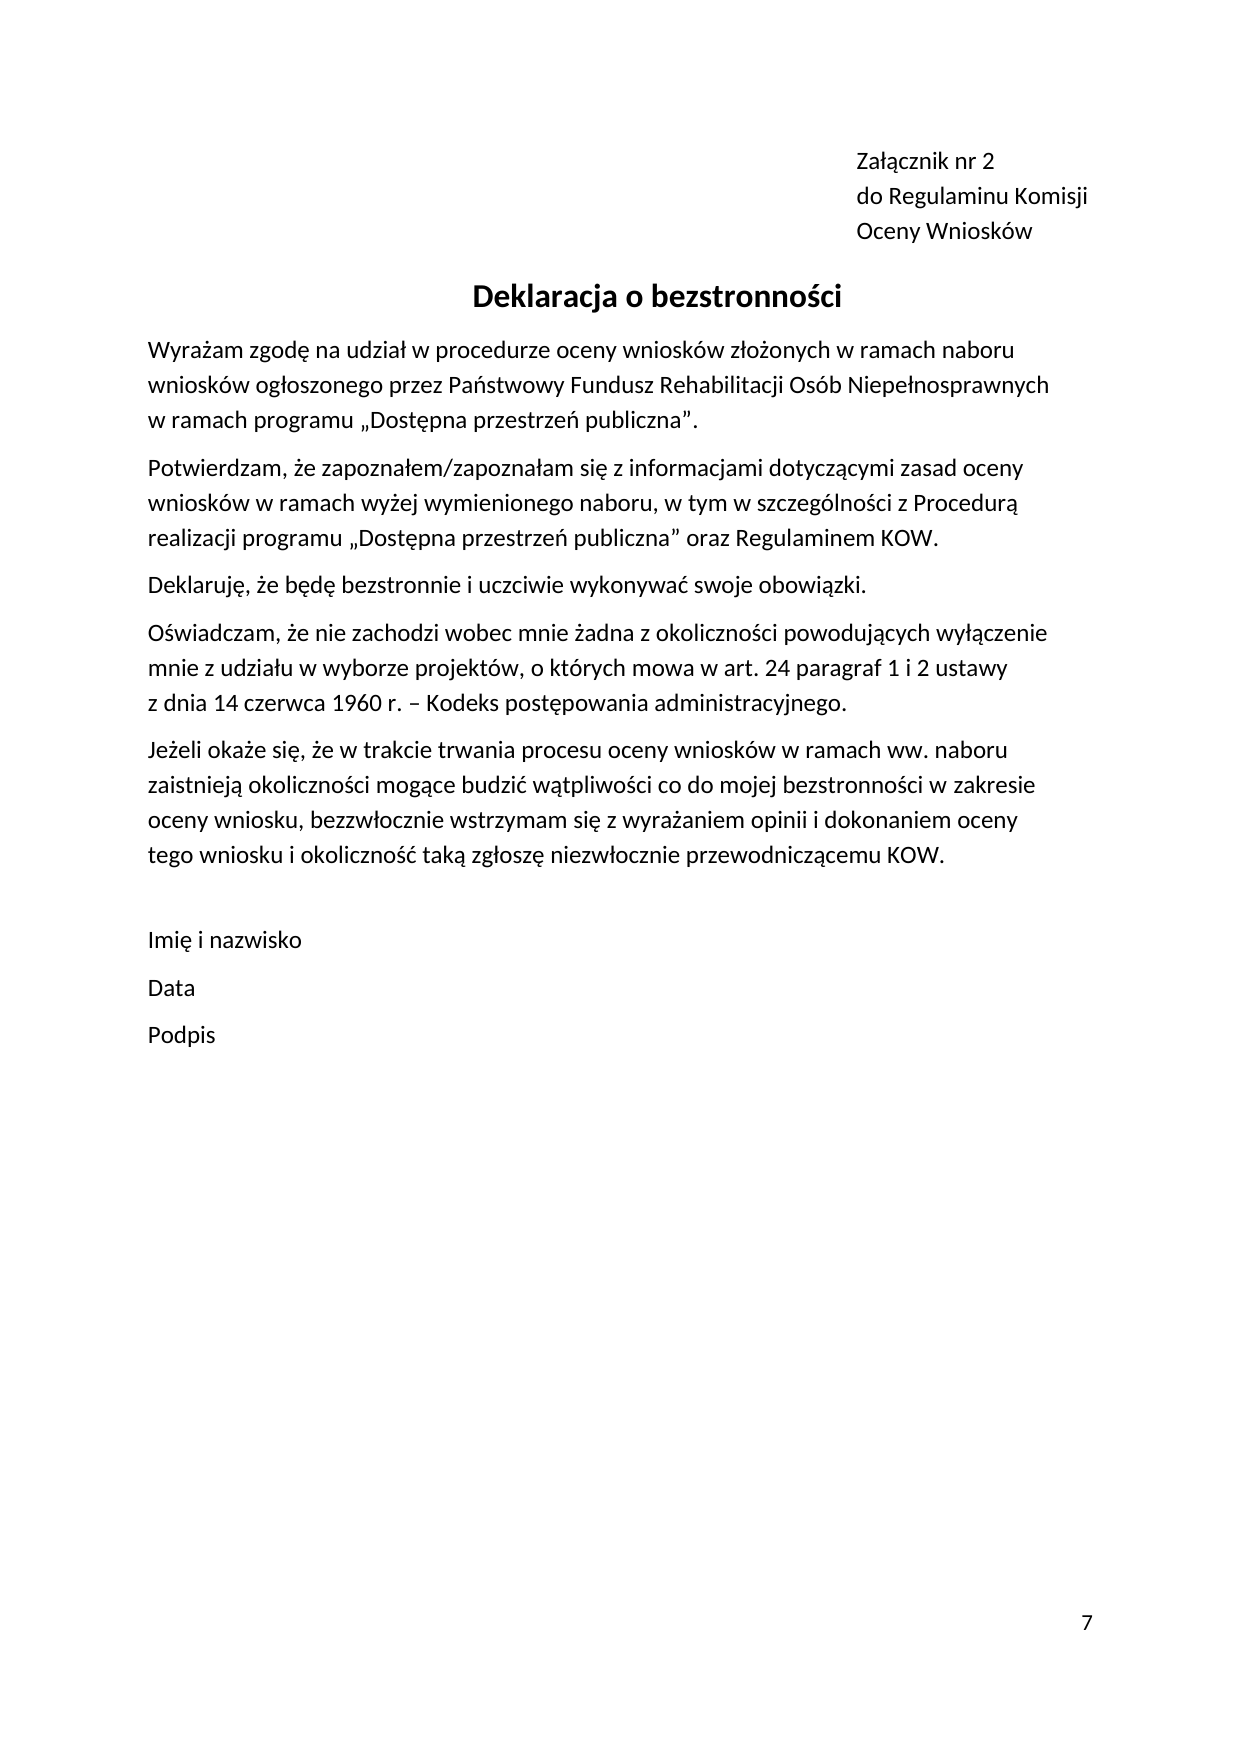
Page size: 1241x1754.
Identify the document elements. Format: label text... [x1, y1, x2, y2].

text Data [148, 972, 1092, 1003]
text Deklaruję, że będę bezstronnie i uczciwie wykonywać swoje obowiązki. [148, 570, 1092, 600]
text Oświadczam, że nie zachodzi wobec mnie żadna z okoliczności powodujących wyłączenie mnie z udziału w wyborze projektów, o których mowa w art. 24 paragraf 1 i 2 ustawy z dnia 14 czerwca 1960 r. – Kodeks postępowania administracyjnego. [148, 617, 1092, 718]
text Załącznik nr 2 [856, 145, 1092, 176]
subtitle Deklaracja o bezstronności [223, 275, 1092, 316]
text Imię i nazwisko [148, 925, 1092, 955]
text Jeżeli okaże się, że w trakcie trwania procesu oceny wniosków w ramach ww. naboru zaistnieją okoliczności mogące budzić wątpliwości co do mojej bezstronności w zakresie oceny wniosku, bezzwłocznie wstrzymam się z wyrażaniem opinii i dokonaniem oceny tego wniosku i okoliczność taką zgłoszę niezwłocznie przewodniczącemu KOW. [148, 735, 1092, 870]
text do Regulaminu Komisji Oceny Wniosków [856, 180, 1092, 246]
text Wyrażam zgodę na udział w procedurze oceny wniosków złożonych w ramach naboru wniosków ogłoszonego przez Państwowy Fundusz Rehabilitacji Osób Niepełnosprawnych w ramach programu „Dostępna przestrzeń publiczna”. [148, 335, 1092, 435]
text Podpis [148, 1020, 1092, 1050]
text Potwierdzam, że zapoznałem/zapoznałam się z informacjami dotyczącymi zasad oceny wniosków w ramach wyżej wymienionego naboru, w tym w szczególności z Procedurą realizacji programu „Dostępna przestrzeń publiczna” oraz Regulaminem KOW. [148, 452, 1092, 553]
